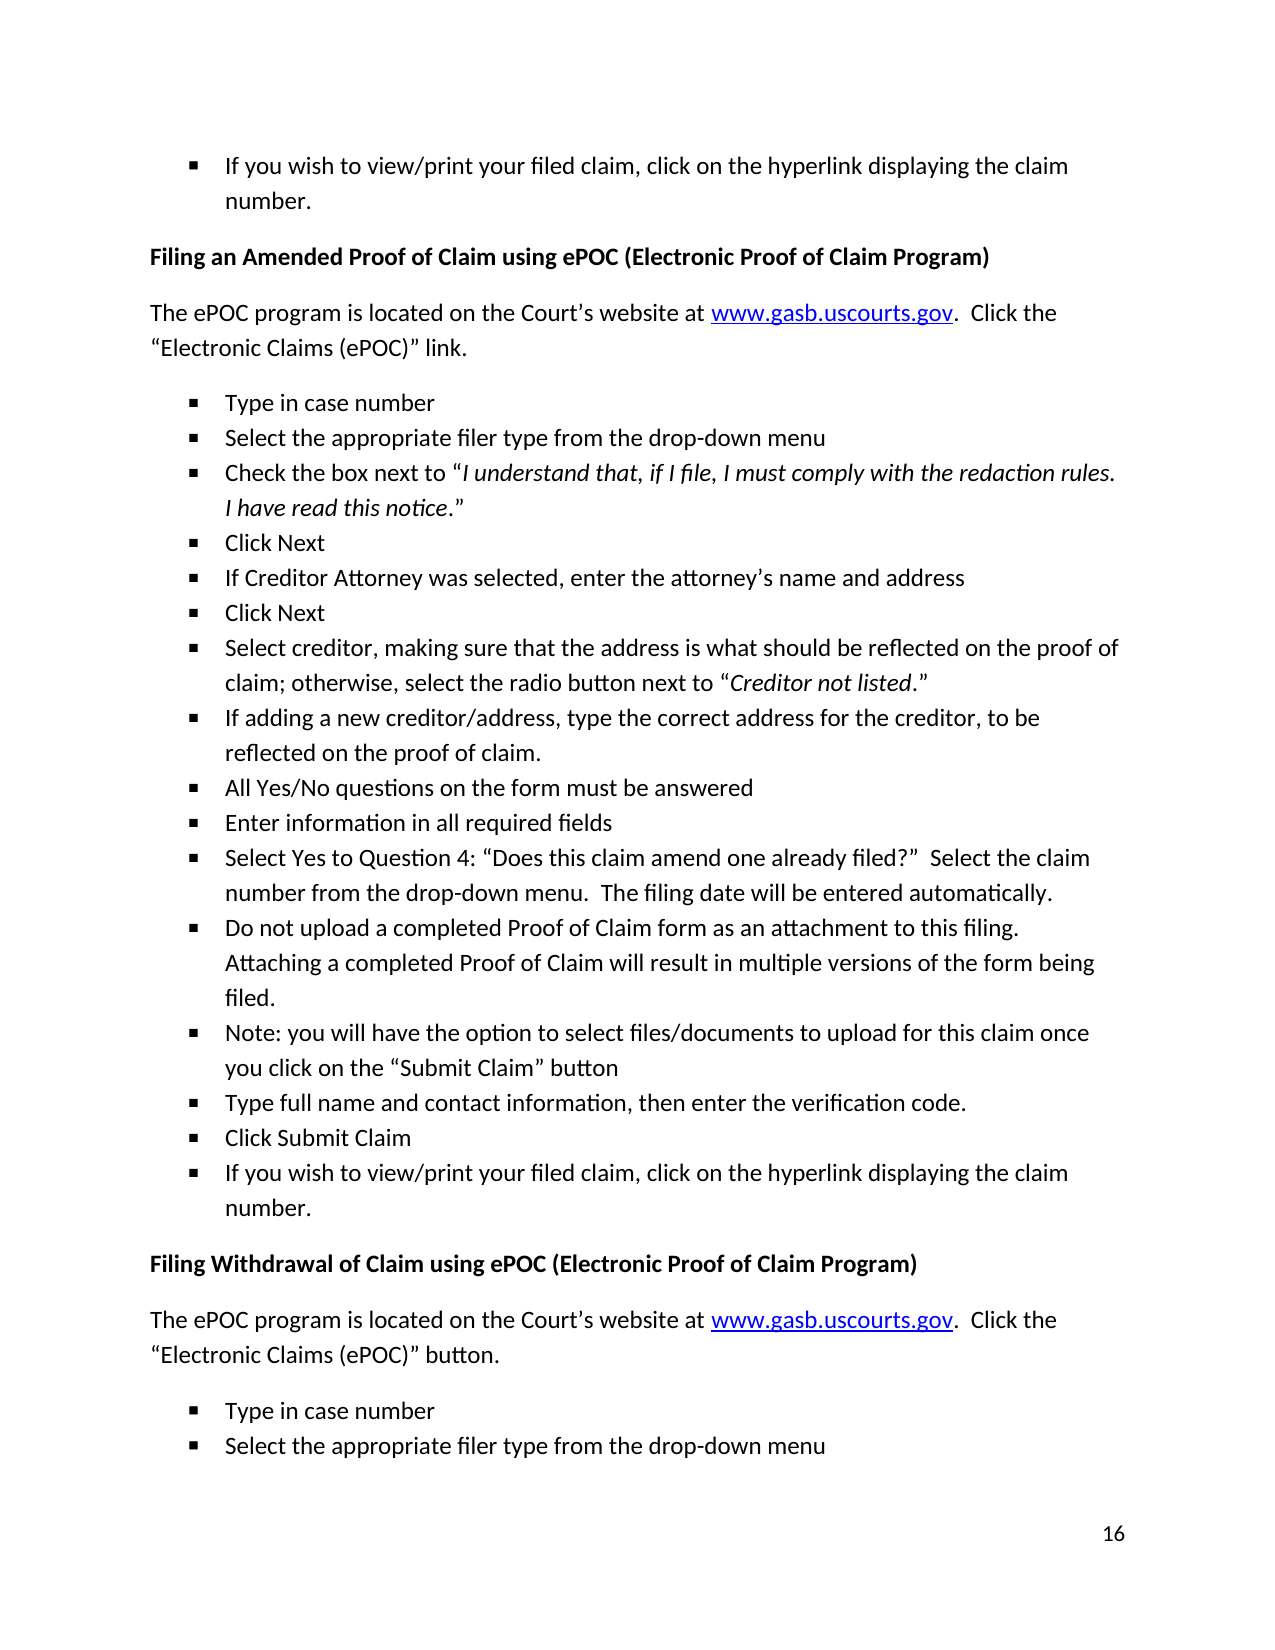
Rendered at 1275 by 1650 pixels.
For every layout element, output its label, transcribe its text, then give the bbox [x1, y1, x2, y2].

list Click Submit Claim [187, 1122, 1125, 1153]
list Click Next [187, 527, 1125, 558]
text The ePOC program is located on the Court’s website at www.gasb.uscourts.gov. Click the “Electronic Claims (ePOC)” link. [150, 297, 1125, 362]
list Do not upload a completed Proof of Claim form as an attachment to this filing. Attaching a completed Proof of Claim will result in multiple versions of the form being filed. [187, 912, 1125, 1013]
list If you wish to view/print your filed claim, click on the hyperlink displaying the claim number. [187, 1157, 1125, 1223]
text Filing an Amended Proof of Claim using ePOC (Electronic Proof of Claim Program) [150, 241, 1125, 271]
list Click Next [187, 597, 1125, 628]
list All Yes/No questions on the form must be answered [187, 772, 1125, 803]
list Note: you will have the option to select files/documents to upload for this claim once you click on the “Submit Claim” button [187, 1017, 1125, 1083]
list Enter information in all required fields [187, 807, 1125, 838]
list Type in case number [187, 387, 1125, 418]
list Type full name and contact information, then enter the verification code. [187, 1087, 1125, 1118]
text The ePOC program is located on the Court’s website at www.gasb.uscourts.gov. Click the “Electronic Claims (ePOC)” button. [150, 1304, 1125, 1370]
list Select the appropriate filer type from the drop-down menu [187, 1430, 1125, 1461]
list Select the appropriate filer type from the drop-down menu [187, 422, 1125, 453]
text Filing Withdrawal of Claim using ePOC (Electronic Proof of Claim Program) [150, 1248, 1125, 1279]
list If you wish to view/print your filed claim, click on the hyperlink displaying the claim number. [187, 150, 1125, 216]
list If Creditor Attorney was selected, enter the attorney’s name and address [187, 562, 1125, 593]
list Select Yes to Question 4: “Does this claim amend one already filed?” Select the claim number from the drop-down menu. The filing date will be entered automatically. [187, 842, 1125, 908]
list Select creditor, making sure that the address is what should be reflected on the proof of claim; otherwise, select the radio button next to “Creditor not listed.” [187, 632, 1125, 698]
list If adding a new creditor/address, type the correct address for the creditor, to be reflected on the proof of claim. [187, 702, 1125, 768]
list Check the box next to “I understand that, if I file, I must comply with the redaction rules. I have read this notice.” [187, 457, 1125, 523]
list Type in case number [187, 1395, 1125, 1426]
